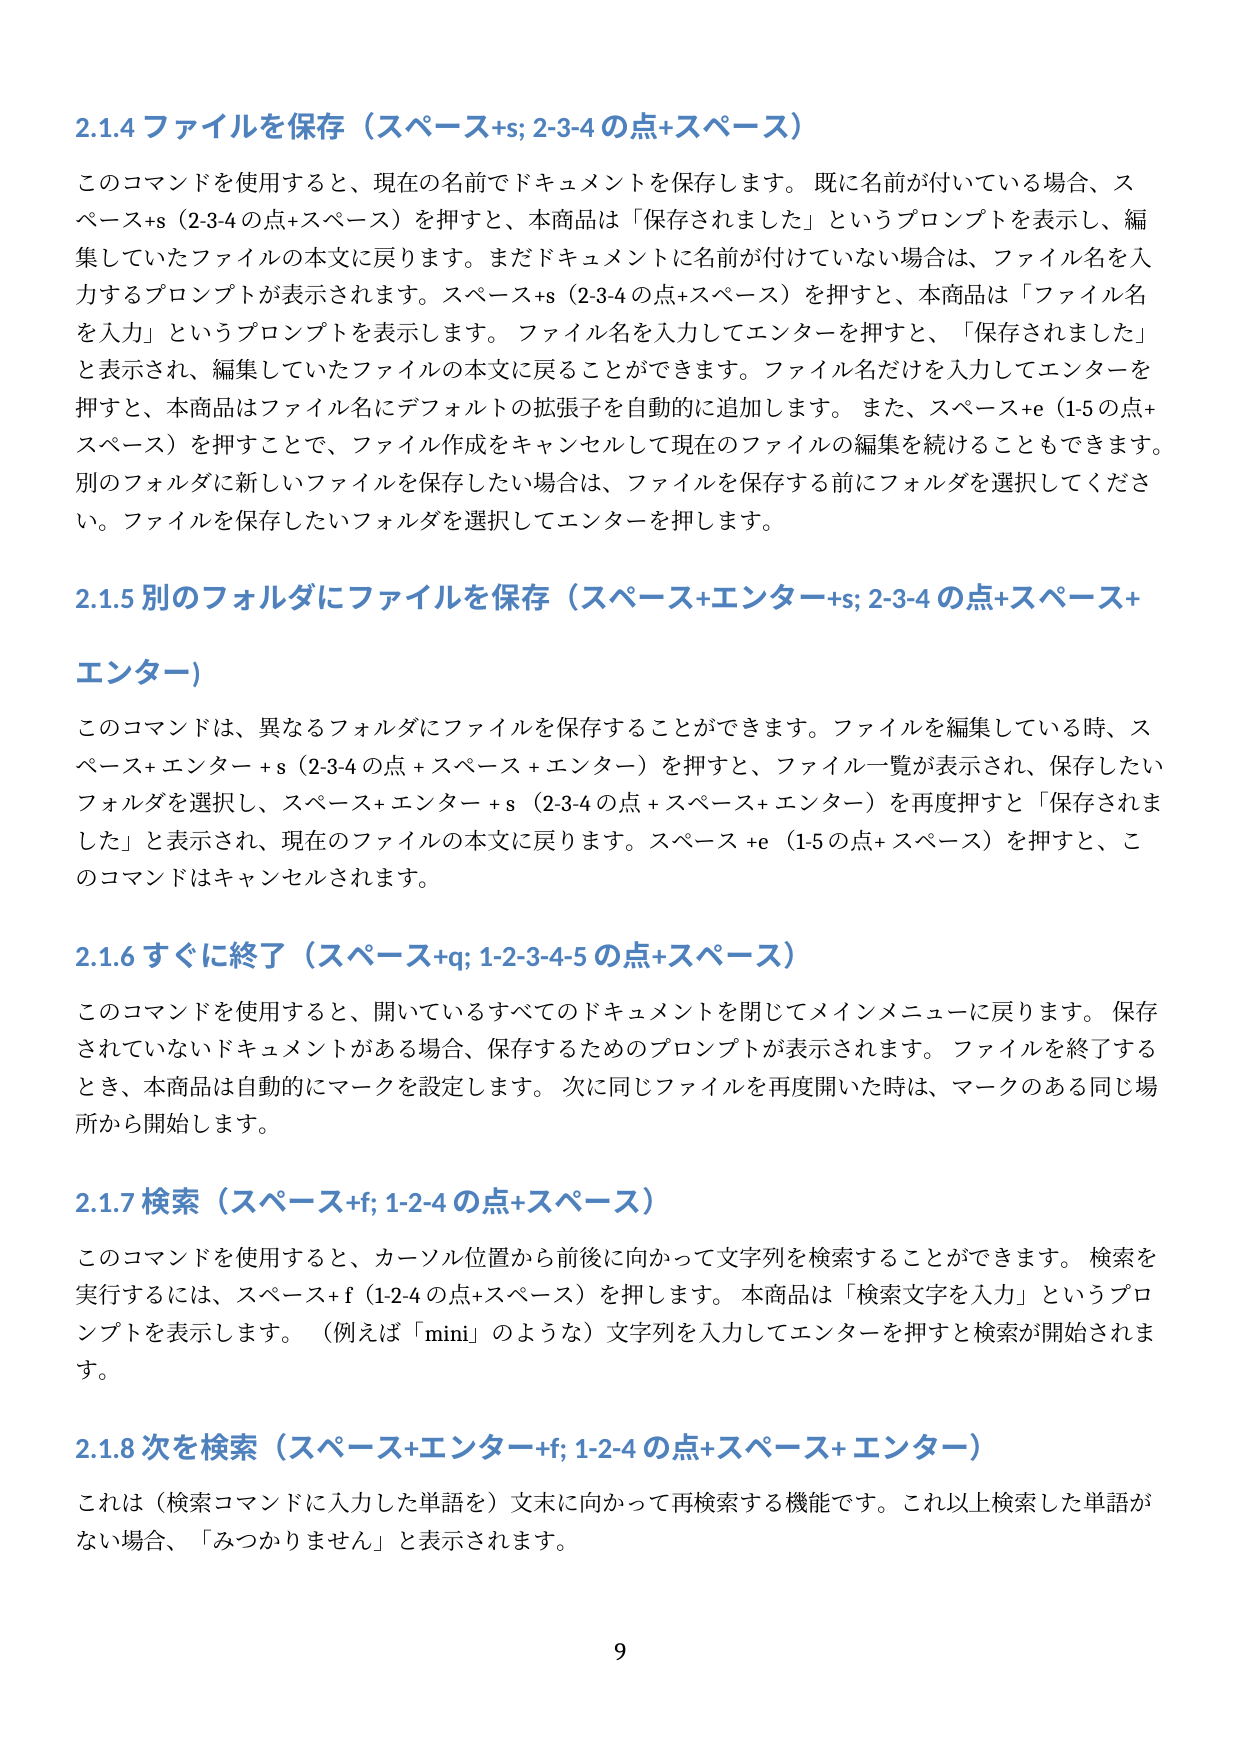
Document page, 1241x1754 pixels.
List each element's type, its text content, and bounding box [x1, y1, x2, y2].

text 2.1.6 すぐに終了（スペース+q; 1-2-3-4-5の点+スペース） [75, 917, 1165, 992]
text 2.1.5 別のフォルダにファイルを保存（スペース+エンター+s; 2-3-4の点+スペース+エンター) [75, 558, 1165, 708]
text このコマンドを使用すると、開いているすべてのドキュメントを閉じてメインメニューに戻ります。 保存されていないドキュメントがある場合、保存するためのプロンプトが表示されます。 ファイルを終了するとき、本商品は自動的にマークを設定します。 次に同じファイルを再度開いた時は、マークのある同じ場所から開始します。 [75, 992, 1165, 1142]
text 2.1.8 次を検索（スペース+エンター+f; 1-2-4の点+スペース+ エンター） [75, 1408, 1165, 1483]
text 別のフォルダに新しいファイルを保存したい場合は、ファイルを保存する前にフォルダを選択してください。ファイルを保存したいフォルダを選択してエンターを押します。 [75, 462, 1165, 537]
text このコマンドを使用すると、現在の名前でドキュメントを保存します。 既に名前が付いている場合、スペース+s（2-3-4の点+スペース）を押すと、本商品は「保存されました」というプロンプトを表示し、編集していたファイルの本文に戻ります。まだドキュメントに名前が付けていない場合は、ファイル名を入力するプロンプトが表示されます。スペース+s（2-3-4の点+スペース）を押すと、本商品は「ファイル名を入力」というプロンプトを表示します。 ファイル名を入力してエンターを押すと、「保存されました」と表示され、編集していたファイルの本文に戻ることができます。ファイル名だけを入力してエンターを押すと、本商品はファイル名にデフォルトの拡張子を自動的に追加します。 また、スペース+e（1-5の点+スペース）を押すことで、ファイル作成をキャンセルして現在のファイルの編集を続けることもできます。 [75, 162, 1165, 462]
text このコマンドは、異なるフォルダにファイルを保存することができます。ファイルを編集している時、スペース+ エンター + s（2-3-4の点 + スペース + エンター）を押すと、ファイル一覧が表示され、保存したいフォルダを選択し、スペース+ エンター + s （2-3-4の点 + スペース+ エンター）を再度押すと「保存されました」と表示され、現在のファイルの本文に戻ります。スペース +e （1-5の点+ スペース）を押すと、このコマンドはキャンセルされます。 [75, 708, 1165, 896]
text このコマンドを使用すると、カーソル位置から前後に向かって文字列を検索することができます。 検索を実行するには、スペース+ f（1-2-4の点+スペース）を押します。 本商品は「検索文字を入力」というプロンプトを表示します。 （例えば「mini」のような）文字列を入力してエンターを押すと検索が開始されます。 [75, 1237, 1165, 1387]
text 2.1.4 ファイルを保存（スペース+s; 2-3-4の点+スペース） [75, 87, 1165, 162]
text 2.1.7 検索（スペース+f; 1-2-4の点+スペース） [75, 1162, 1165, 1237]
text これは（検索コマンドに入力した単語を）文末に向かって再検索する機能です。これ以上検索した単語がない場合、「みつかりません」と表示されます。 [75, 1483, 1165, 1558]
